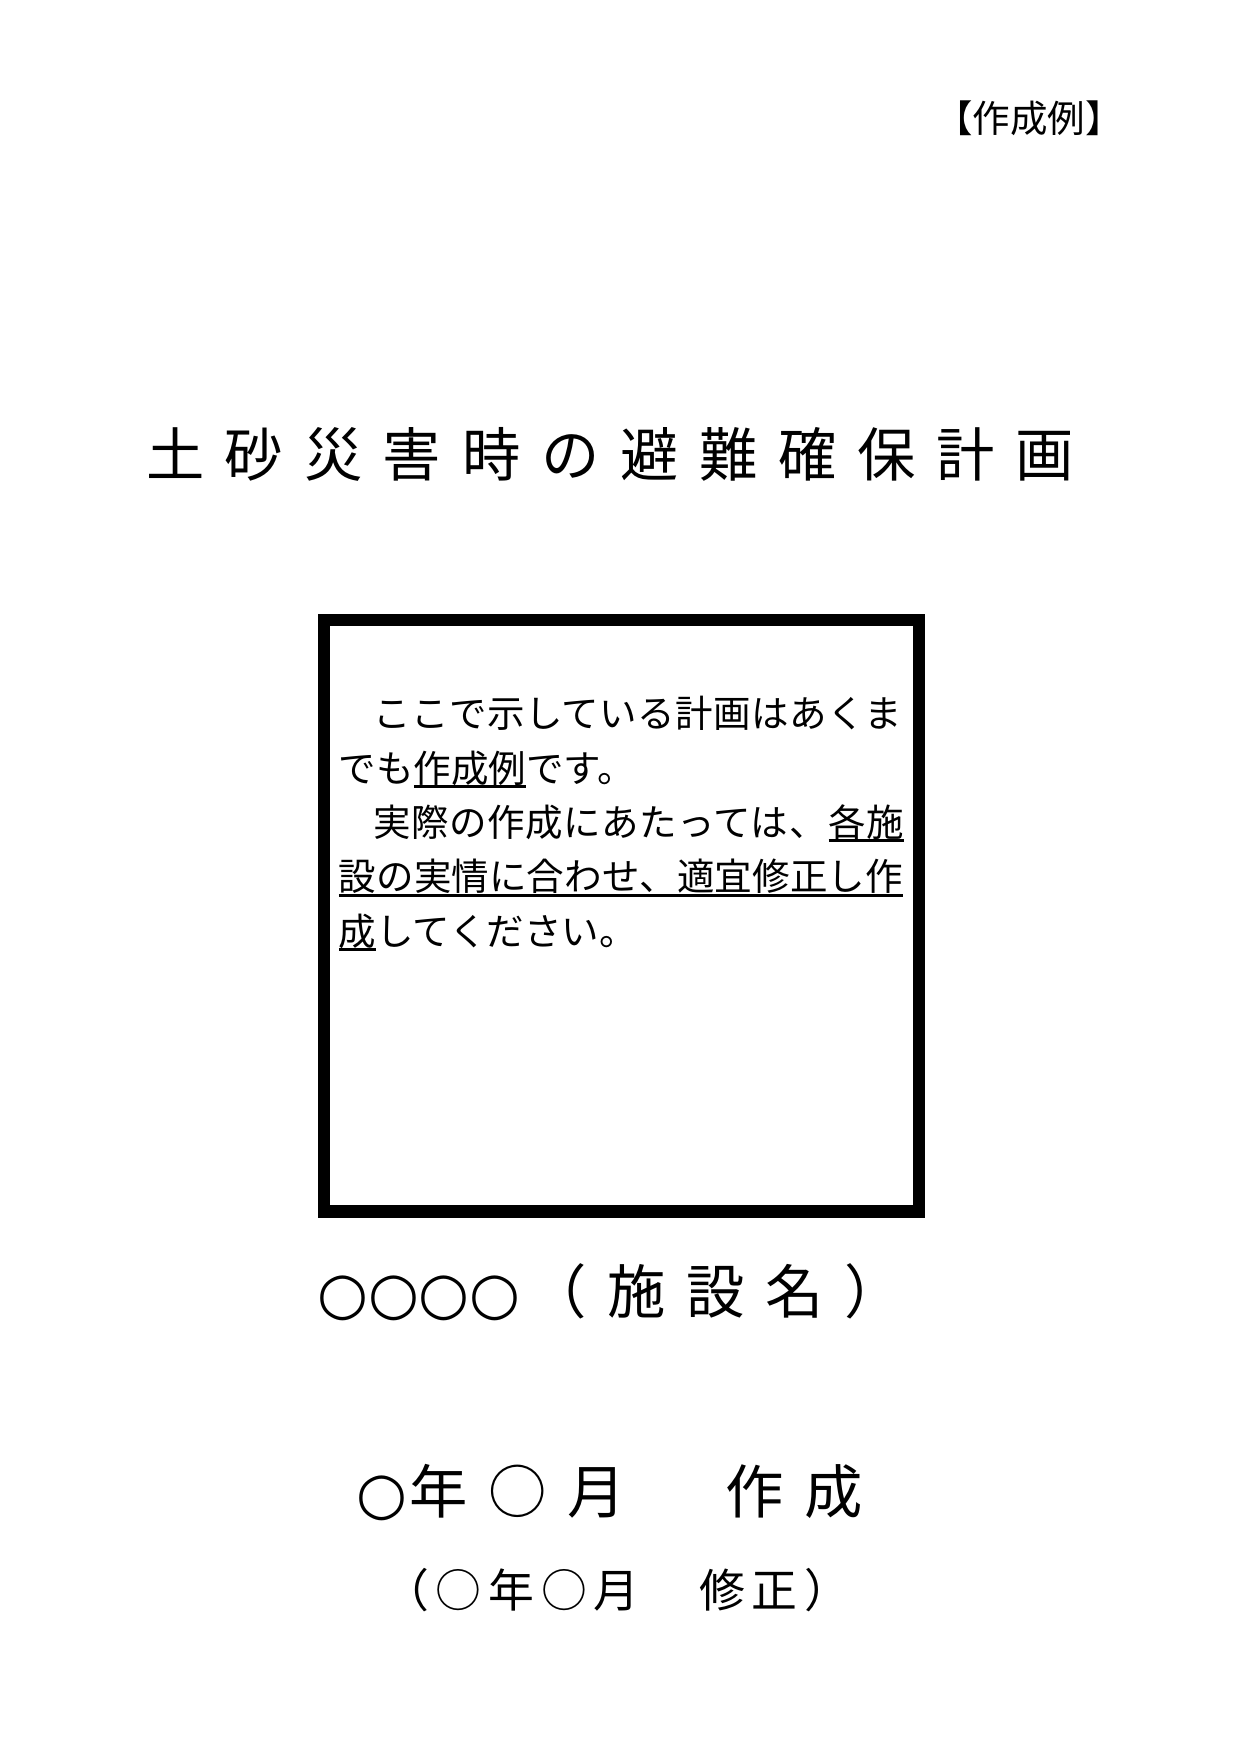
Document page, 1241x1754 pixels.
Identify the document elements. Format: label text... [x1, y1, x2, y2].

text （年月 修正） [119, 1548, 1121, 1627]
text 土砂災害時の避難確保計画 [119, 391, 1121, 510]
text （施設名） [119, 1228, 1121, 1348]
text 年月 作成 [119, 1428, 1121, 1548]
